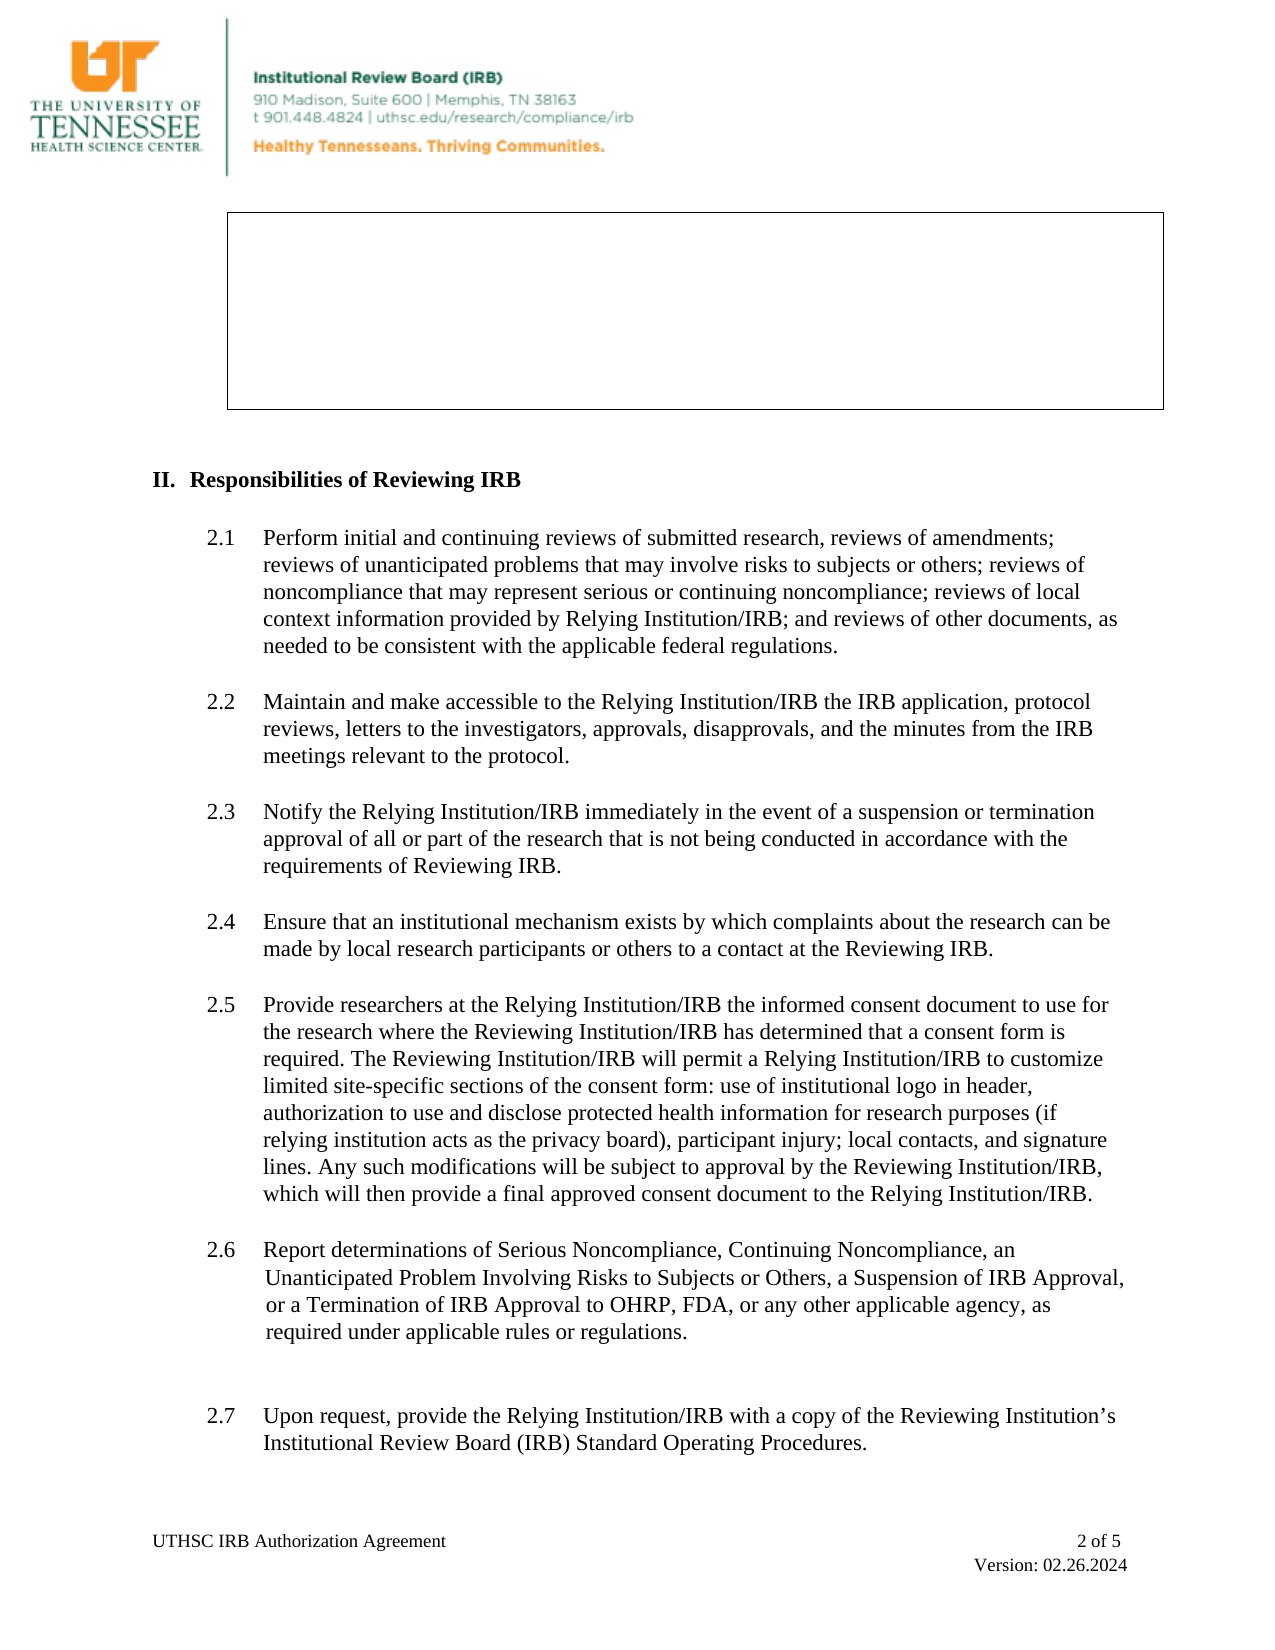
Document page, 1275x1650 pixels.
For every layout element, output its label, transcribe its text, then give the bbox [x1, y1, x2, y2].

list Ensure that an institutional mechanism exists by which complaints about the research can be made by local research participants or others to a contact at the Reviewing IRB. [207, 908, 1126, 961]
list Perform initial and continuing reviews of submitted research, reviews of amendments; reviews of unanticipated problems that may involve risks to subjects or others; reviews of noncompliance that may represent serious or continuing noncompliance; reviews of local context information provided by Relying Institution/IRB; and reviews of other documents, as needed to be consistent with the applicable federal regulations. [207, 524, 1126, 658]
list Maintain and make accessible to the Relying Institution/IRB the IRB application, protocol reviews, letters to the investigators, approvals, disapprovals, and the minutes from the IRB meetings relevant to the protocol. [207, 688, 1126, 768]
list Provide researchers at the Relying Institution/IRB the informed consent document to use for the research where the Reviewing Institution/IRB has determined that a consent form is required. The Reviewing Institution/IRB will permit a Relying Institution/IRB to customize limited site-specific sections of the consent form: use of institutional logo in header, authorization to use and disclose protected health information for research purposes (if relying institution acts as the privacy board), participant injury; local contacts, and signature lines. Any such modifications will be subject to approval by the Reviewing Institution/IRB, which will then provide a final approved consent document to the Relying Institution/IRB. [207, 991, 1126, 1207]
list Report determinations of Serious Noncompliance, Continuing Noncompliance, an [207, 1236, 1126, 1263]
table_header [228, 213, 1163, 408]
list Responsibilities of Reviewing IRB [152, 466, 1126, 493]
list Notify the Relying Institution/IRB immediately in the event of a suspension or termination approval of all or part of the research that is not being conducted in accordance with the requirements of Reviewing IRB. [207, 798, 1126, 878]
text Unanticipated Problem Involving Risks to Subjects or Others, a Suspension of IRB Approval, or a Termination of IRB Approval to OHRP, FDA, or any other applicable agency, as required under applicable rules or regulations. [264, 1264, 1126, 1344]
list Upon request, provide the Relying Institution/IRB with a copy of the Reviewing Institution’s Institutional Review Board (IRB) Standard Operating Procedures. [207, 1402, 1126, 1456]
